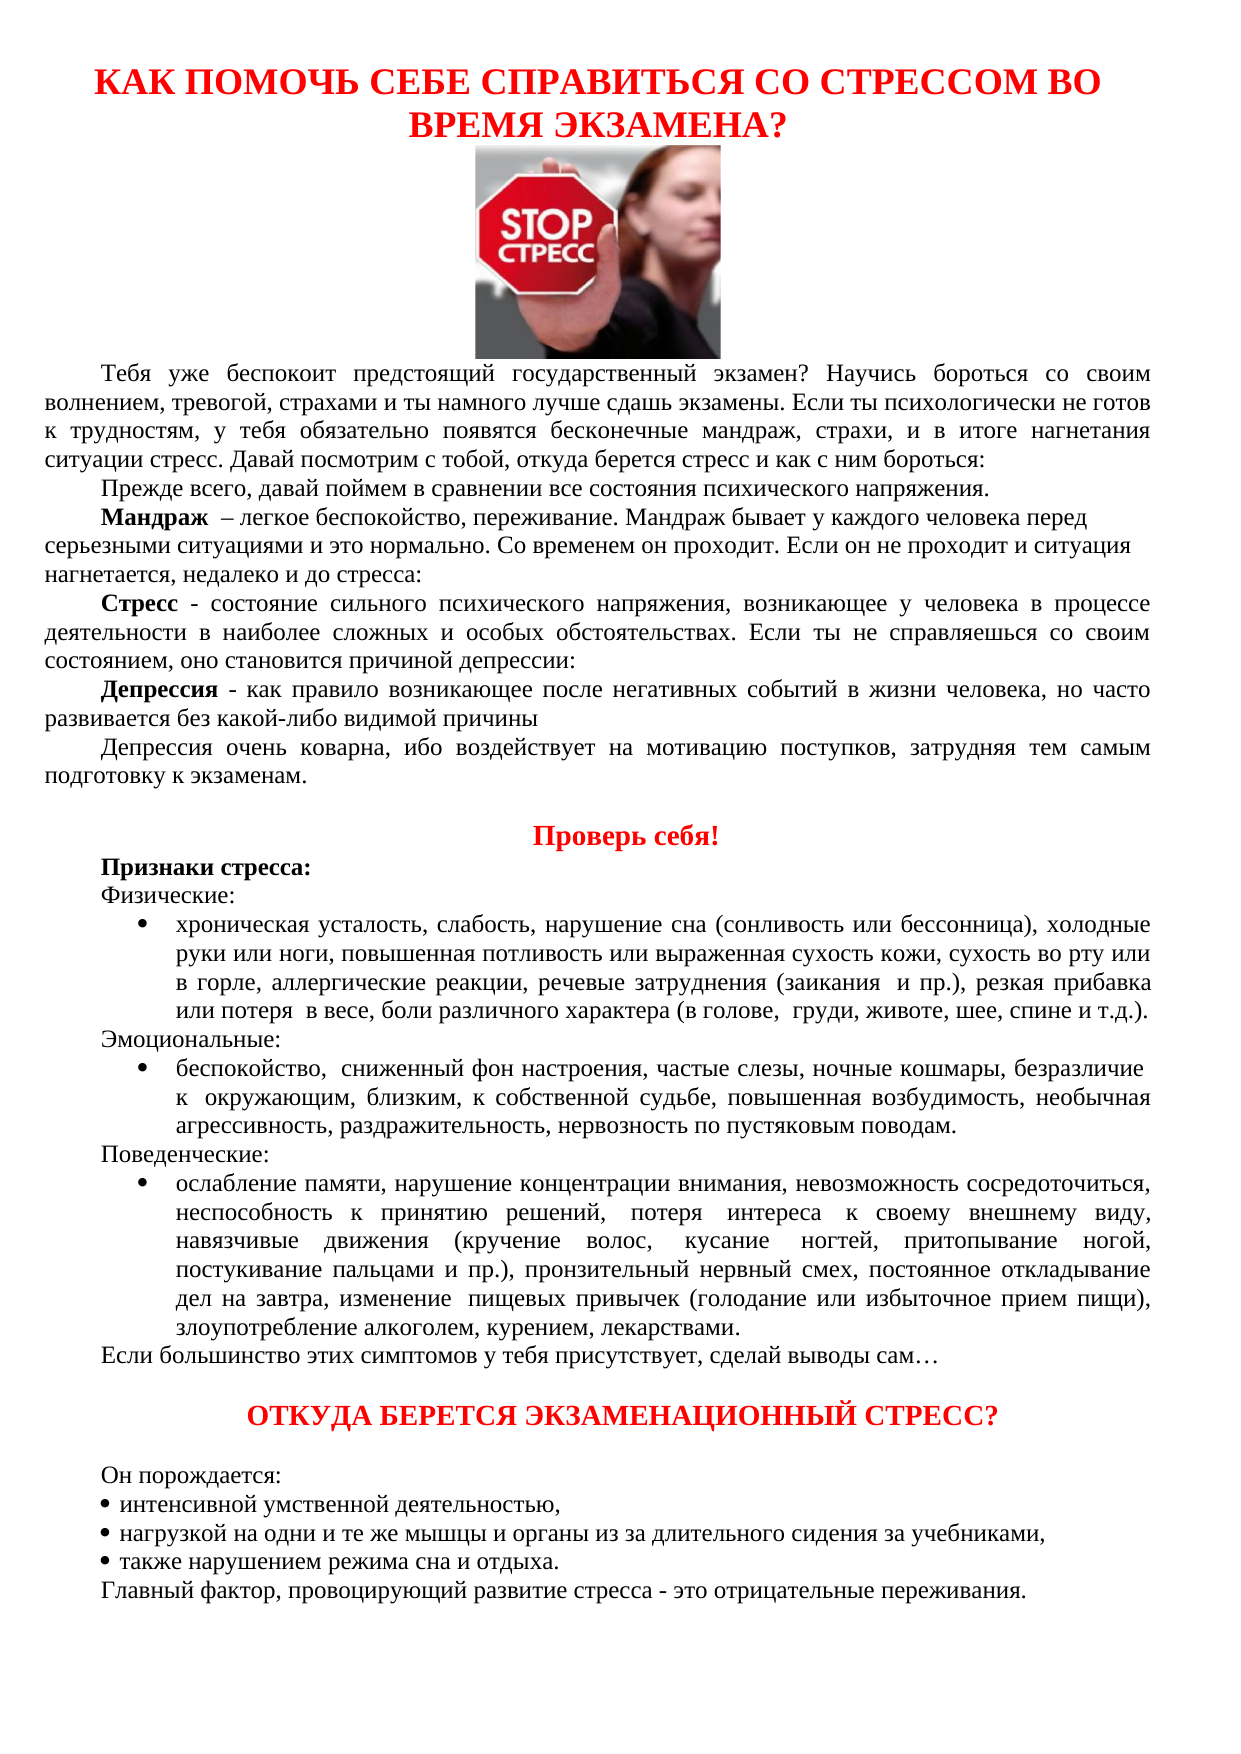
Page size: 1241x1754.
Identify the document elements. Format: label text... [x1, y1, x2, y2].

list беспокойство, сниженный фон настроения, частые слезы, ночные кошмары, безразличие к окружающим, близким, к собственной судьбе, повышенная возбудимость, необычная агрессивность, раздражительность, нервозность по пустяковым поводам. [138, 1053, 1152, 1139]
text Мандраж – легкое беспокойство, переживание. Мандраж бывает у каждого человека перед серьезными ситуациями и это нормально. Со временем он проходит. Если он не проходит и ситуация нагнетается, недалеко и до стресса: [44, 502, 1152, 588]
text Он порождается: [44, 1460, 1152, 1489]
list также нарушением режима сна и отдыха. [44, 1546, 1152, 1575]
text Эмоциональные: [44, 1024, 1152, 1053]
text Если большинство этих симптомов у тебя присутствует, сделай выводы сам… [44, 1340, 1152, 1369]
text Как помочь себе справиться со стрессом во время экзамена? [44, 59, 1152, 145]
text Тебя уже беспокоит предстоящий государственный экзамен? Научись бороться со своим волнением, тревогой, страхами и ты намного лучше сдашь экзамены. Если ты психологически не готов к трудностям, у тебя обязательно появятся бесконечные мандраж, страхи, и в итоге нагнетания ситуации стресс. Давай посмотрим с тобой, откуда берется стресс и как с ним бороться: [44, 358, 1152, 473]
list нагрузкой на одни и те же мышцы и органы из за длительного сидения за учебниками, [44, 1518, 1152, 1546]
text Признаки стресса: [44, 852, 1152, 880]
picture [475, 145, 721, 359]
text Физические: [44, 880, 1152, 909]
text Стресс - состояние сильного психического напряжения, возникающее у человека в процессе деятельности в наиболее сложных и особых обстоятельствах. Если ты не справляешься со своим состоянием, оно становится причиной депрессии: [44, 588, 1152, 674]
text Откуда берется экзаменационный стресс? [44, 1398, 1152, 1431]
list хроническая усталость, слабость, нарушение сна (сонливость или бессонница), холодные руки или ноги, повышенная потливость или выраженная сухость кожи, сухость во рту или в горле, аллергические реакции, речевые затруднения (заикания и пр.), резкая прибавка или потеря в весе, боли различного характера (в голове, груди, животе, шее, спине и т.д.). [138, 909, 1152, 1024]
text Депрессия - как правило возникающее после негативных событий в жизни человека, но часто развивается без какой-либо видимой причины [44, 674, 1152, 732]
text Депрессия очень коварна, ибо воздействует на мотивацию поступков, затрудняя тем самым подготовку к экзаменам. [44, 732, 1152, 789]
list интенсивной умственной деятельностью, [44, 1489, 1152, 1518]
list ослабление памяти, нарушение концентрации внимания, невозможность сосредоточиться, неспособность к принятию решений, потеря интереса к своему внешнему виду, навязчивые движения (кручение волос, кусание ногтей, притопывание ногой, постукивание пальцами и пр.), пронзительный нервный смех, постоянное откладывание дел на завтра, изменение пищевых привычек (голодание или избыточное прием пищи), злоупотребление алкоголем, курением, лекарствами. [138, 1168, 1152, 1340]
text Проверь себя! [44, 818, 1152, 852]
text Прежде всего, давай поймем в сравнении все состояния психического напряжения. [44, 473, 1152, 502]
text Поведенческие: [44, 1139, 1152, 1168]
text Главный фактор, провоцирующий развитие стресса - это отрицательные переживания. [44, 1575, 1152, 1604]
